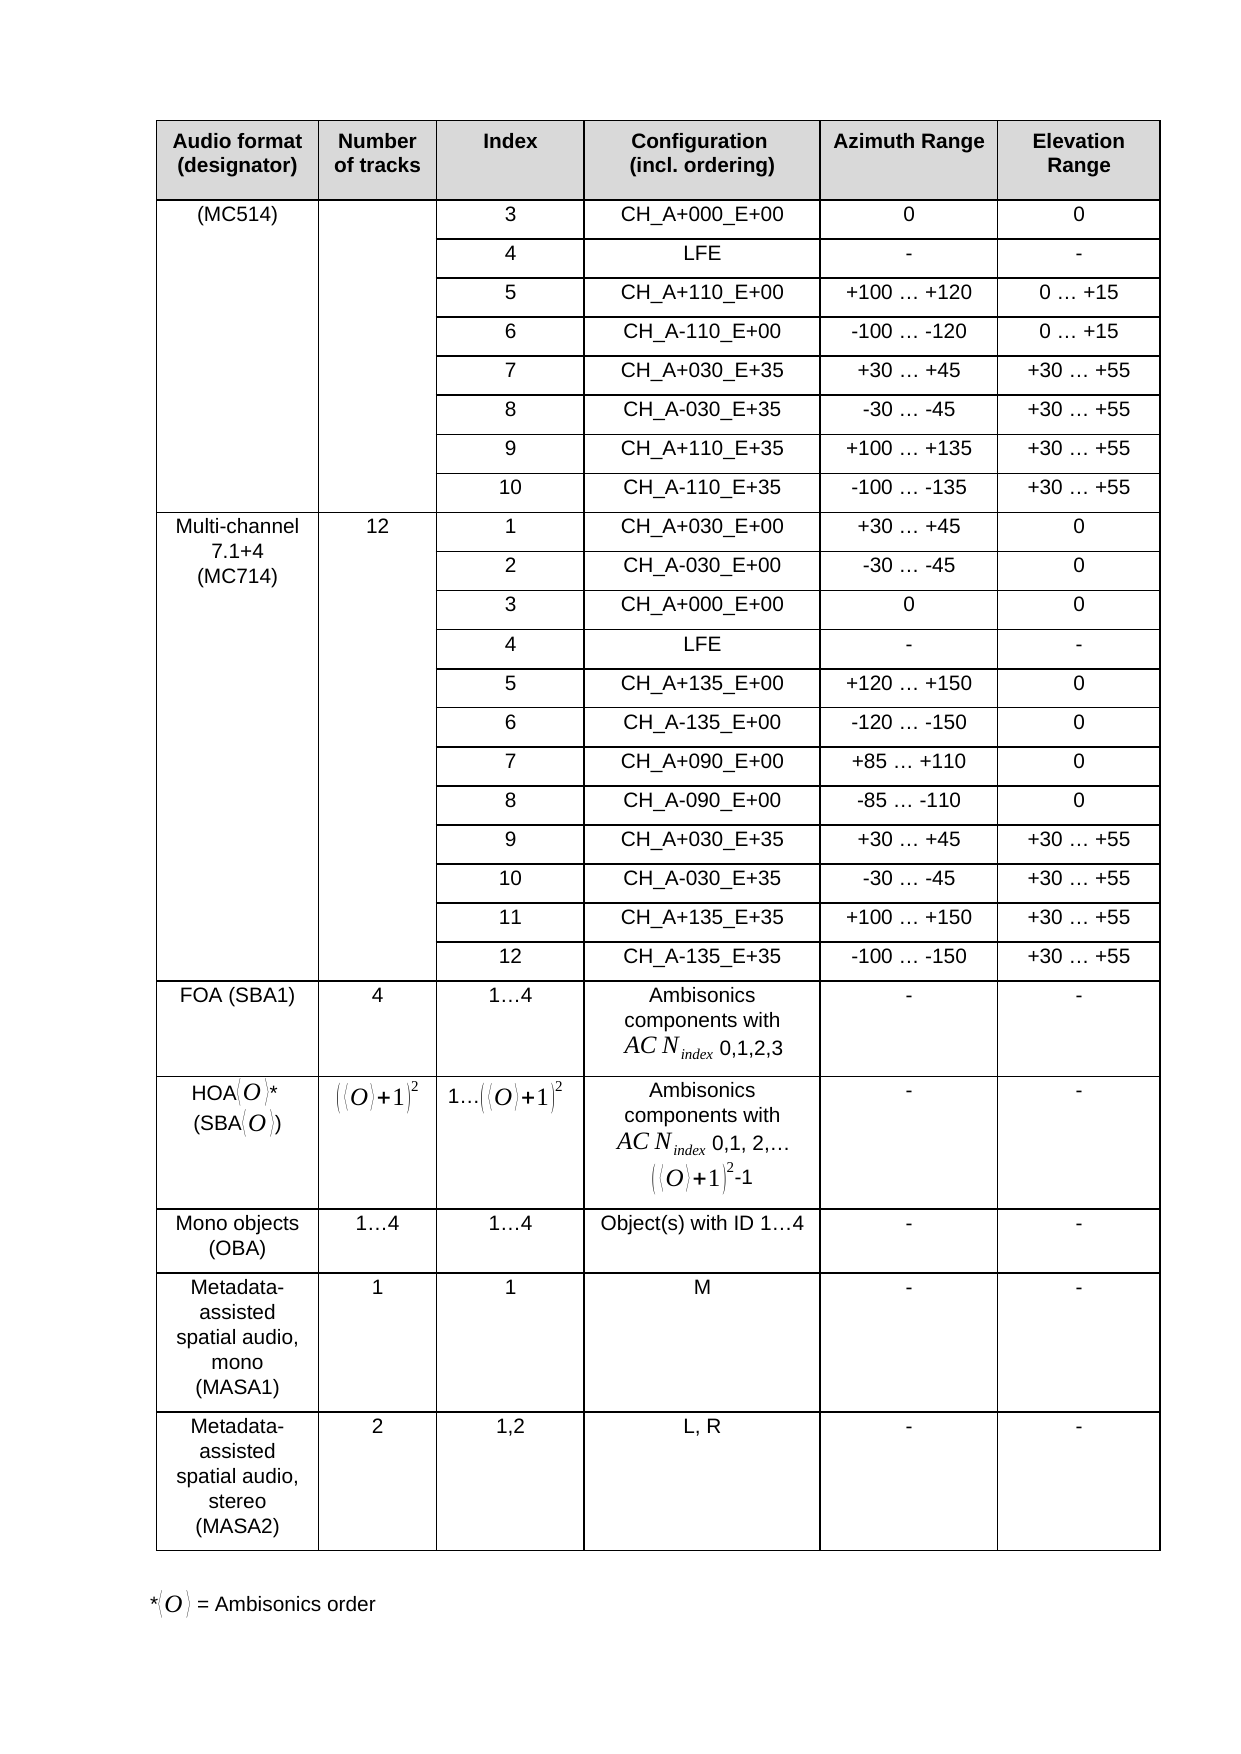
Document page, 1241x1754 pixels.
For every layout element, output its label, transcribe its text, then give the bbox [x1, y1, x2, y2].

table_cell 9 [437, 826, 583, 863]
table_cell 4 [437, 630, 583, 668]
table_cell 6 [437, 708, 583, 746]
table_cell +100 … +120 [821, 279, 997, 316]
table_cell 6 [437, 318, 583, 355]
table_cell Ambisonics components with 0,1,2,3 [585, 982, 819, 1076]
table_cell +100 … +135 [821, 435, 997, 472]
table_cell +30 … +55 [998, 435, 1159, 472]
table_cell - [998, 240, 1159, 277]
table_cell Object(s) with ID 1…4 [585, 1210, 819, 1272]
table_cell +30 … +45 [821, 826, 997, 863]
table_cell CH_A+135_E+35 [585, 904, 819, 941]
table_cell -85 … -110 [821, 787, 997, 824]
table_cell - [821, 982, 997, 1076]
table_cell Ambisonics components with 0,1, 2,… -1 [585, 1077, 819, 1208]
table_cell CH_A+110_E+00 [585, 279, 819, 316]
table_cell CH_A+030_E+35 [585, 357, 819, 394]
table_cell 4 [437, 240, 583, 277]
table_cell 4 [319, 982, 436, 1076]
table_cell 0 [998, 787, 1159, 824]
table_cell 0 [998, 513, 1159, 551]
table_cell +30 … +55 [998, 904, 1159, 941]
table_cell 7 [437, 357, 583, 394]
table_cell +100 … +150 [821, 904, 997, 941]
table_header Number of tracks [319, 121, 436, 199]
table_cell +30 … +55 [998, 943, 1159, 980]
table_cell 12 [319, 513, 436, 980]
table_cell - [998, 630, 1159, 668]
table_cell HOA* (SBA) [157, 1077, 318, 1208]
table_cell -30 … -45 [821, 552, 997, 590]
table_cell L, R [585, 1413, 819, 1550]
table_cell CH_A+000_E+00 [585, 201, 819, 238]
table_cell 0 [998, 201, 1159, 238]
table_cell 0 [998, 748, 1159, 785]
table_cell 1… [437, 1077, 583, 1208]
table_header Azimuth Range [821, 121, 997, 199]
table_cell 0 [998, 708, 1159, 746]
table_cell +30 … +55 [998, 826, 1159, 863]
table_cell - [821, 1077, 997, 1208]
table_cell - [821, 1274, 997, 1411]
table_cell 11 [437, 904, 583, 941]
table_cell CH_A-030_E+35 [585, 396, 819, 433]
table_header Index [437, 121, 583, 199]
table_cell 2 [437, 552, 583, 590]
table_cell 1…4 [437, 1210, 583, 1272]
table_cell -120 … -150 [821, 708, 997, 746]
table_cell CH_A-030_E+35 [585, 865, 819, 902]
table_cell 10 [437, 474, 583, 512]
table_cell +30 … +55 [998, 357, 1159, 394]
table_cell -30 … -45 [821, 396, 997, 433]
table_cell 1…4 [437, 982, 583, 1076]
table_cell +120 … +150 [821, 670, 997, 707]
table_cell 0 … +15 [998, 279, 1159, 316]
table_cell +85 … +110 [821, 748, 997, 785]
table_cell +30 … +45 [821, 357, 997, 394]
table_cell 1…4 [319, 1210, 436, 1272]
table_cell - [998, 982, 1159, 1076]
table_cell +30 … +45 [821, 513, 997, 551]
table_cell M [585, 1274, 819, 1411]
table_cell 0 [821, 201, 997, 238]
table_cell -100 … -135 [821, 474, 997, 512]
table_cell 12 [437, 943, 583, 980]
table_cell 1 [319, 1274, 436, 1411]
table_cell 9 [437, 435, 583, 472]
table_cell 1 [437, 513, 583, 551]
table_cell CH_A+030_E+35 [585, 826, 819, 863]
table_cell Mono objects (OBA) [157, 1210, 318, 1272]
table_cell - [998, 1077, 1159, 1208]
table_cell CH_A+030_E+00 [585, 513, 819, 551]
table_cell - [821, 1413, 997, 1550]
table_header Elevation Range [998, 121, 1159, 199]
table_cell 0 [998, 552, 1159, 590]
table_cell - [821, 240, 997, 277]
table_cell CH_A-135_E+00 [585, 708, 819, 746]
table_cell 5 [437, 279, 583, 316]
table_header Audio format (designator) [157, 121, 318, 199]
table_cell +30 … +55 [998, 474, 1159, 512]
table_cell +30 … +55 [998, 396, 1159, 433]
table_cell 0 [998, 670, 1159, 707]
table_cell 1 [437, 1274, 583, 1411]
table_cell 3 [437, 201, 583, 238]
table_cell -100 … -120 [821, 318, 997, 355]
table_cell - [998, 1210, 1159, 1272]
table_cell - [998, 1413, 1159, 1550]
table_cell 1,2 [437, 1413, 583, 1550]
table_cell - [998, 1274, 1159, 1411]
table_cell CH_A-090_E+00 [585, 787, 819, 824]
table_cell Metadata-assisted spatial audio, stereo (MASA2) [157, 1413, 318, 1550]
table_cell CH_A+090_E+00 [585, 748, 819, 785]
table_cell CH_A+135_E+00 [585, 670, 819, 707]
text * = Ambisonics order [150, 1589, 1166, 1619]
table_cell -30 … -45 [821, 865, 997, 902]
table_cell Multi-channel 7.1+4 (MC714) [157, 513, 318, 980]
table_cell - [821, 630, 997, 668]
table_cell Metadata-assisted spatial audio, mono (MASA1) [157, 1274, 318, 1411]
table_cell 0 … +15 [998, 318, 1159, 355]
table_cell +30 … +55 [998, 865, 1159, 902]
table_cell -100 … -150 [821, 943, 997, 980]
table_cell 3 [437, 591, 583, 629]
table_cell 7 [437, 748, 583, 785]
table_cell 8 [437, 396, 583, 433]
table_cell LFE [585, 240, 819, 277]
table_cell CH_A-110_E+00 [585, 318, 819, 355]
table_cell CH_A+110_E+35 [585, 435, 819, 472]
table_cell 5 [437, 670, 583, 707]
table_header Configuration (incl. ordering) [585, 121, 819, 199]
table_cell LFE [585, 630, 819, 668]
table_cell 10 [437, 865, 583, 902]
table_cell 2 [319, 1413, 436, 1550]
table_cell 0 [821, 591, 997, 629]
table_cell 8 [437, 787, 583, 824]
table_cell CH_A-135_E+35 [585, 943, 819, 980]
table_cell 0 [998, 591, 1159, 629]
table_cell FOA (SBA1) [157, 982, 318, 1076]
table_cell CH_A+000_E+00 [585, 591, 819, 629]
table_cell - [821, 1210, 997, 1272]
table_cell [319, 1077, 436, 1208]
table_cell CH_A-110_E+35 [585, 474, 819, 512]
table_cell CH_A-030_E+00 [585, 552, 819, 590]
